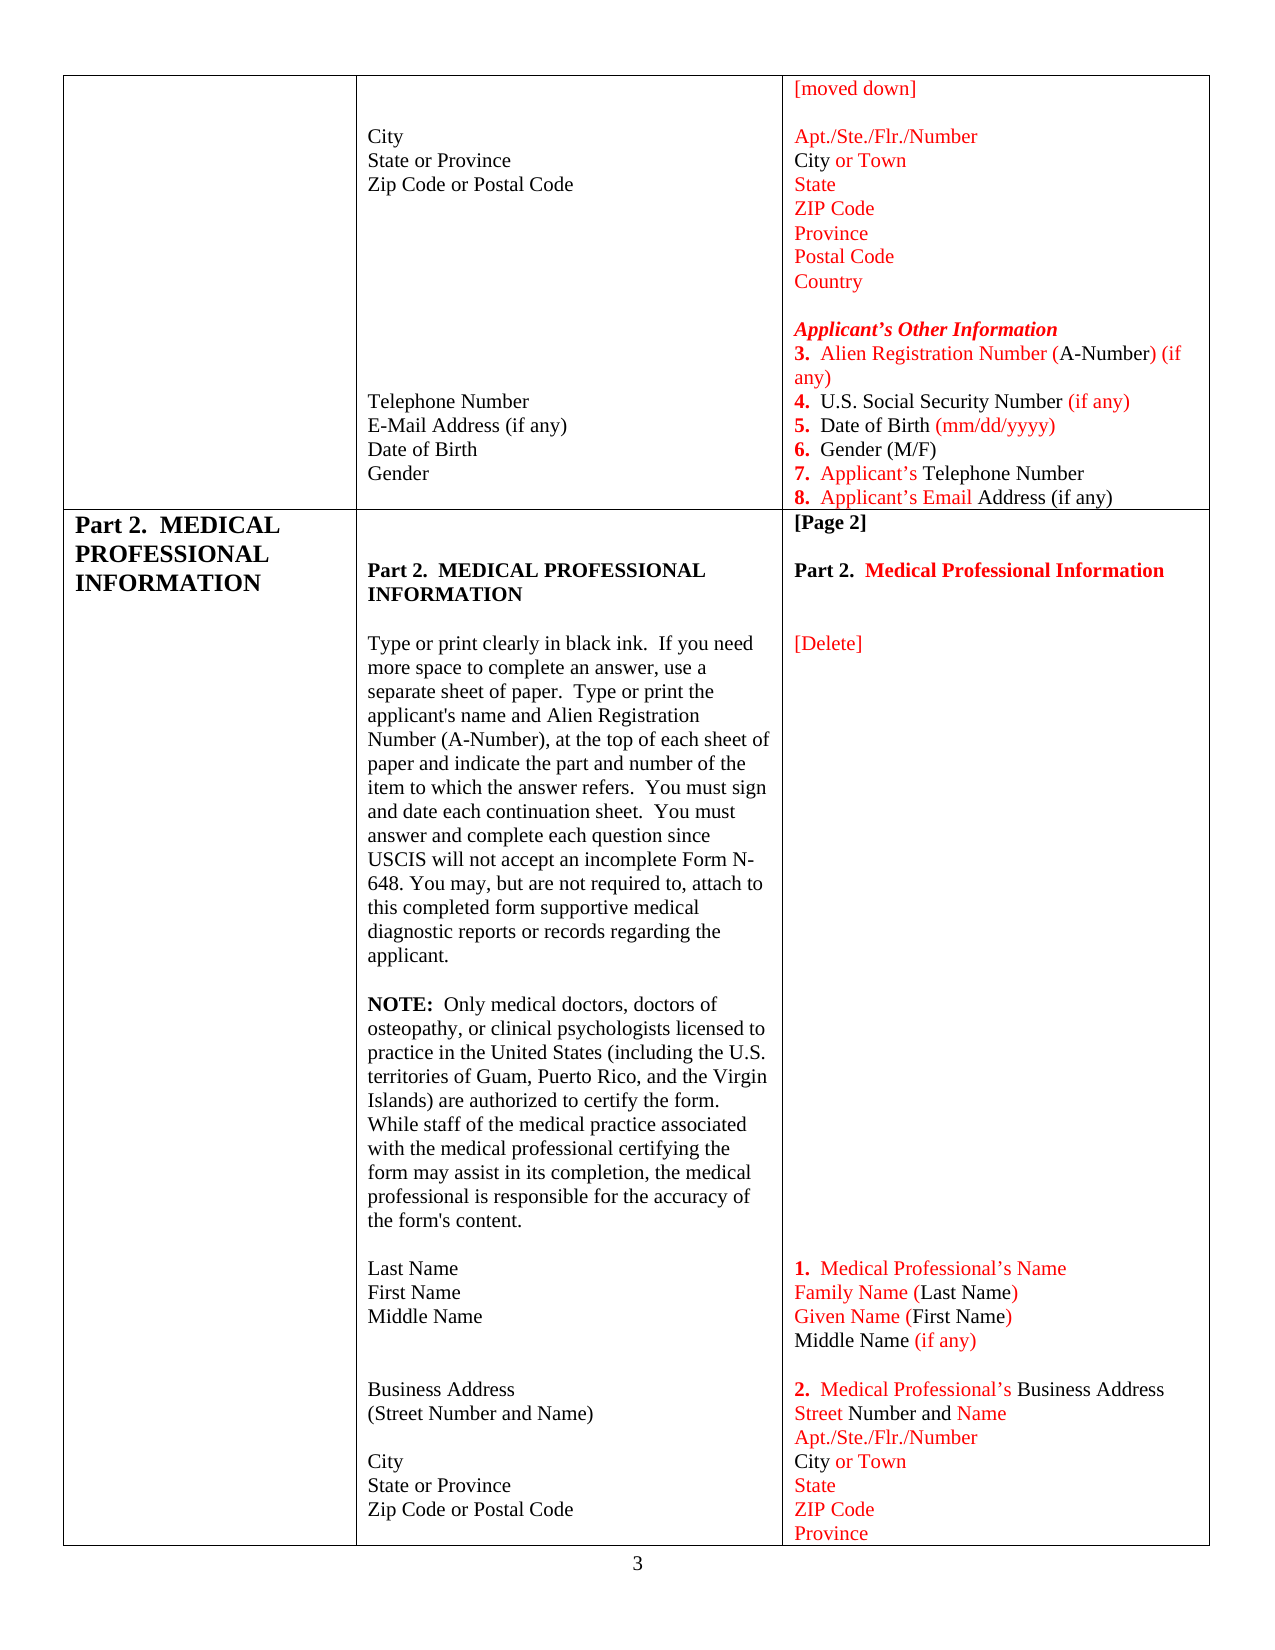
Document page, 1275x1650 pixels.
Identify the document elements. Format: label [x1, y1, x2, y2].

table_cell [357, 510, 782, 1545]
table_cell [783, 76, 1209, 509]
table_cell [357, 76, 782, 509]
table_cell [64, 510, 356, 1545]
table_cell [783, 510, 1209, 1545]
table_cell [64, 76, 356, 509]
